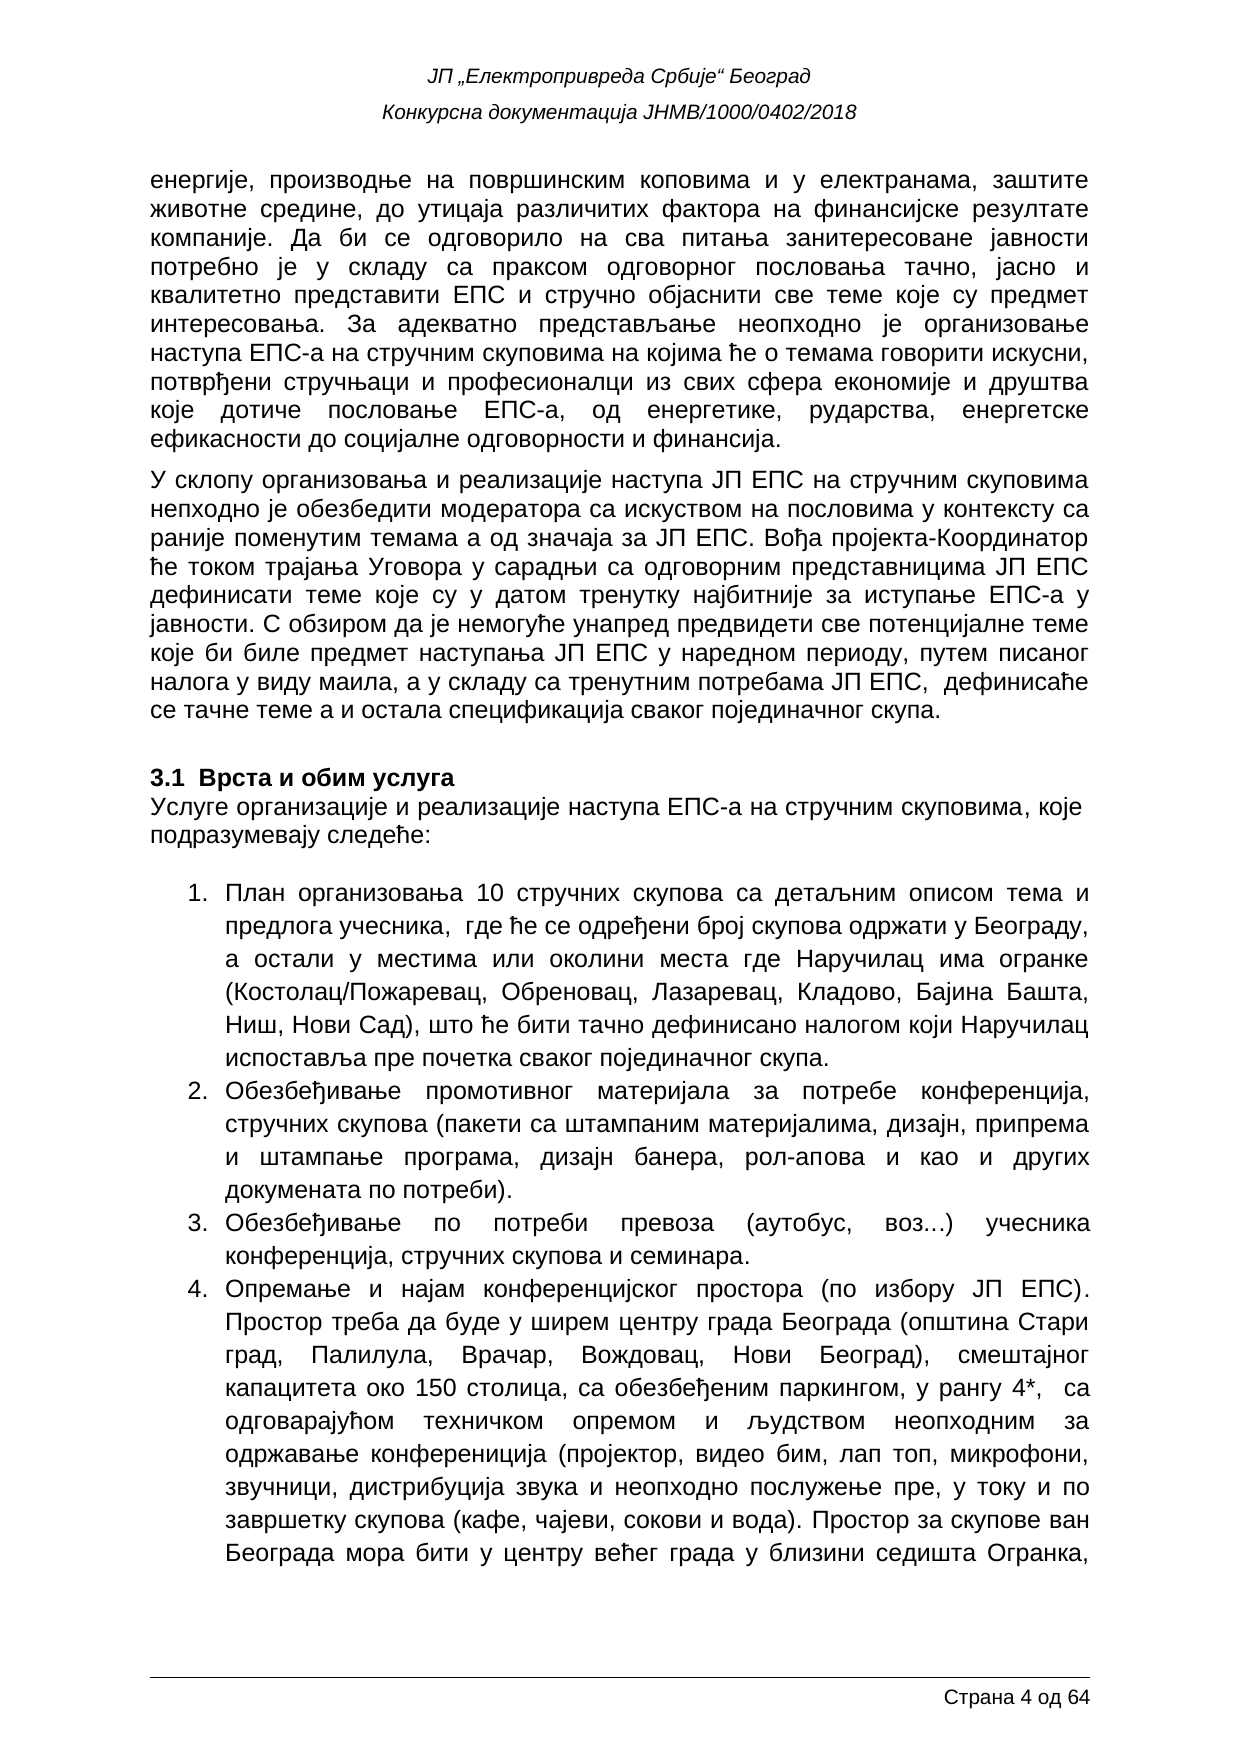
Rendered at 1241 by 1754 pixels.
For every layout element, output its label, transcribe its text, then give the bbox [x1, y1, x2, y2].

list Обезбеђивање промотивног материјала за потребе конференција, стручних скупова (пакети са штампаним материјалима, дизајн, припрема и штампање програма, дизајн банера, рол-апова и као и других докумената по потреби). [187, 1076, 1090, 1204]
list Обезбеђивање по потреби превоза (аутобус, воз...) учесника конференција, стручних скупова и семинара. [187, 1208, 1090, 1270]
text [150, 165, 1090, 453]
subtitle 3.1 Врста и обим услуга [150, 763, 1090, 792]
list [187, 1274, 1090, 1567]
text У склопу организовања и реализације наступа ЈП ЕПС на стручним скуповима непходно је обезбедити модератора са искуством на пословима у контексту са раније поменутим темама а од значаја за ЈП ЕПС. Вођа пројекта-Координатор ће током трајања Уговора у сарадњи са одговорним представницима ЈП ЕПС дефинисати теме које су у датом тренутку најбитније за иступање ЕПС-а у јавности. С обзиром да је немогуће унапред предвидети све потенцијалне теме које би биле предмет наступања ЈП ЕПС у наредном периоду, путем писаног налога у виду маила, а у складу са тренутним потребама ЈП ЕПС, дефинисаће се тачне теме а и остала спецификација сваког појединачног скупа. [150, 465, 1090, 724]
text Услуге организације и реализације наступа ЕПС-а на стручним скуповима, које подразумевају следеће: [150, 792, 1082, 849]
list План организовања 10 стручних скупова са детаљним описом тема и предлога учесника, где ће се одређени број скупова одржати у Београду, а остали у местима или околини места где Наручилац има огранке (Костолац/Пожаревац, Обреновац, Лазаревац, Кладово, Бајина Башта, Ниш, Нови Сад), што ће бити тачно дефинисано налогом који Наручилац испоставља пре почетка сваког појединачног скупа. [187, 878, 1090, 1072]
